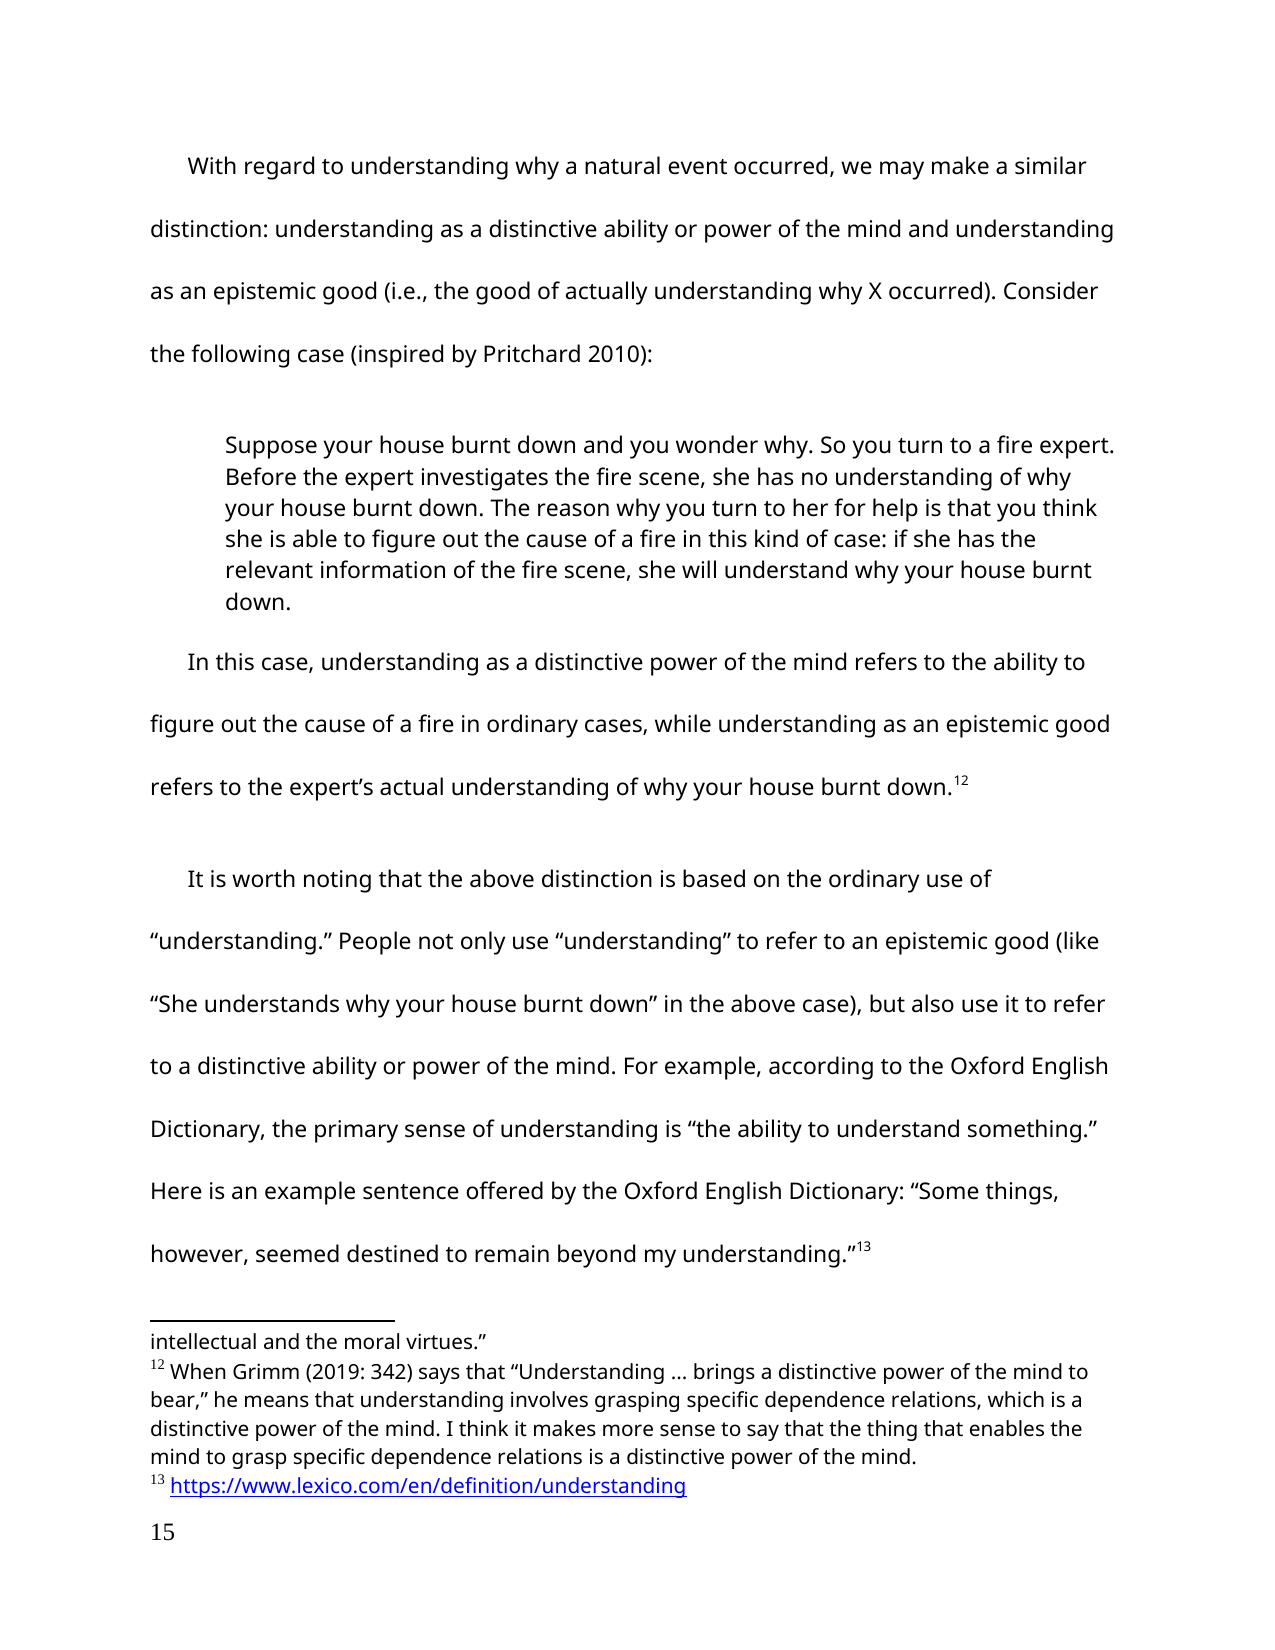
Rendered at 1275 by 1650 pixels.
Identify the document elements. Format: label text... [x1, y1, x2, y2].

text It is worth noting that the above distinction is based on the ordinary use of “understanding.” People not only use “understanding” to refer to an epistemic good (like “She understands why your house burnt down” in the above case), but also use it to refer to a distinctive ability or power of the mind. For example, according to the Oxford English Dictionary, the primary sense of understanding is “the ability to understand something.” Here is an example sentence offered by the Oxford English Dictionary: “Some things, however, seemed destined to remain beyond my understanding.” [150, 862, 1125, 1269]
text In this case, understanding as a distinctive power of the mind refers to the ability to figure out the cause of a fire in ordinary cases, while understanding as an epistemic good refers to the expert’s actual understanding of why your house burnt down. [150, 646, 1125, 802]
text Suppose your house burnt down and you wonder why. So you turn to a fire expert. Before the expert investigates the fire scene, she has no understanding of why your house burnt down. The reason why you turn to her for help is that you think she is able to figure out the cause of a fire in this kind of case: if she has the relevant information of the fire scene, she will understand why your house burnt down. [225, 429, 1125, 617]
text With regard to understanding why a natural event occurred, we may make a similar distinction: understanding as a distinctive ability or power of the mind and understanding as an epistemic good (i.e., the good of actually understanding why X occurred). Consider the following case (inspired by Pritchard 2010): [150, 150, 1125, 369]
